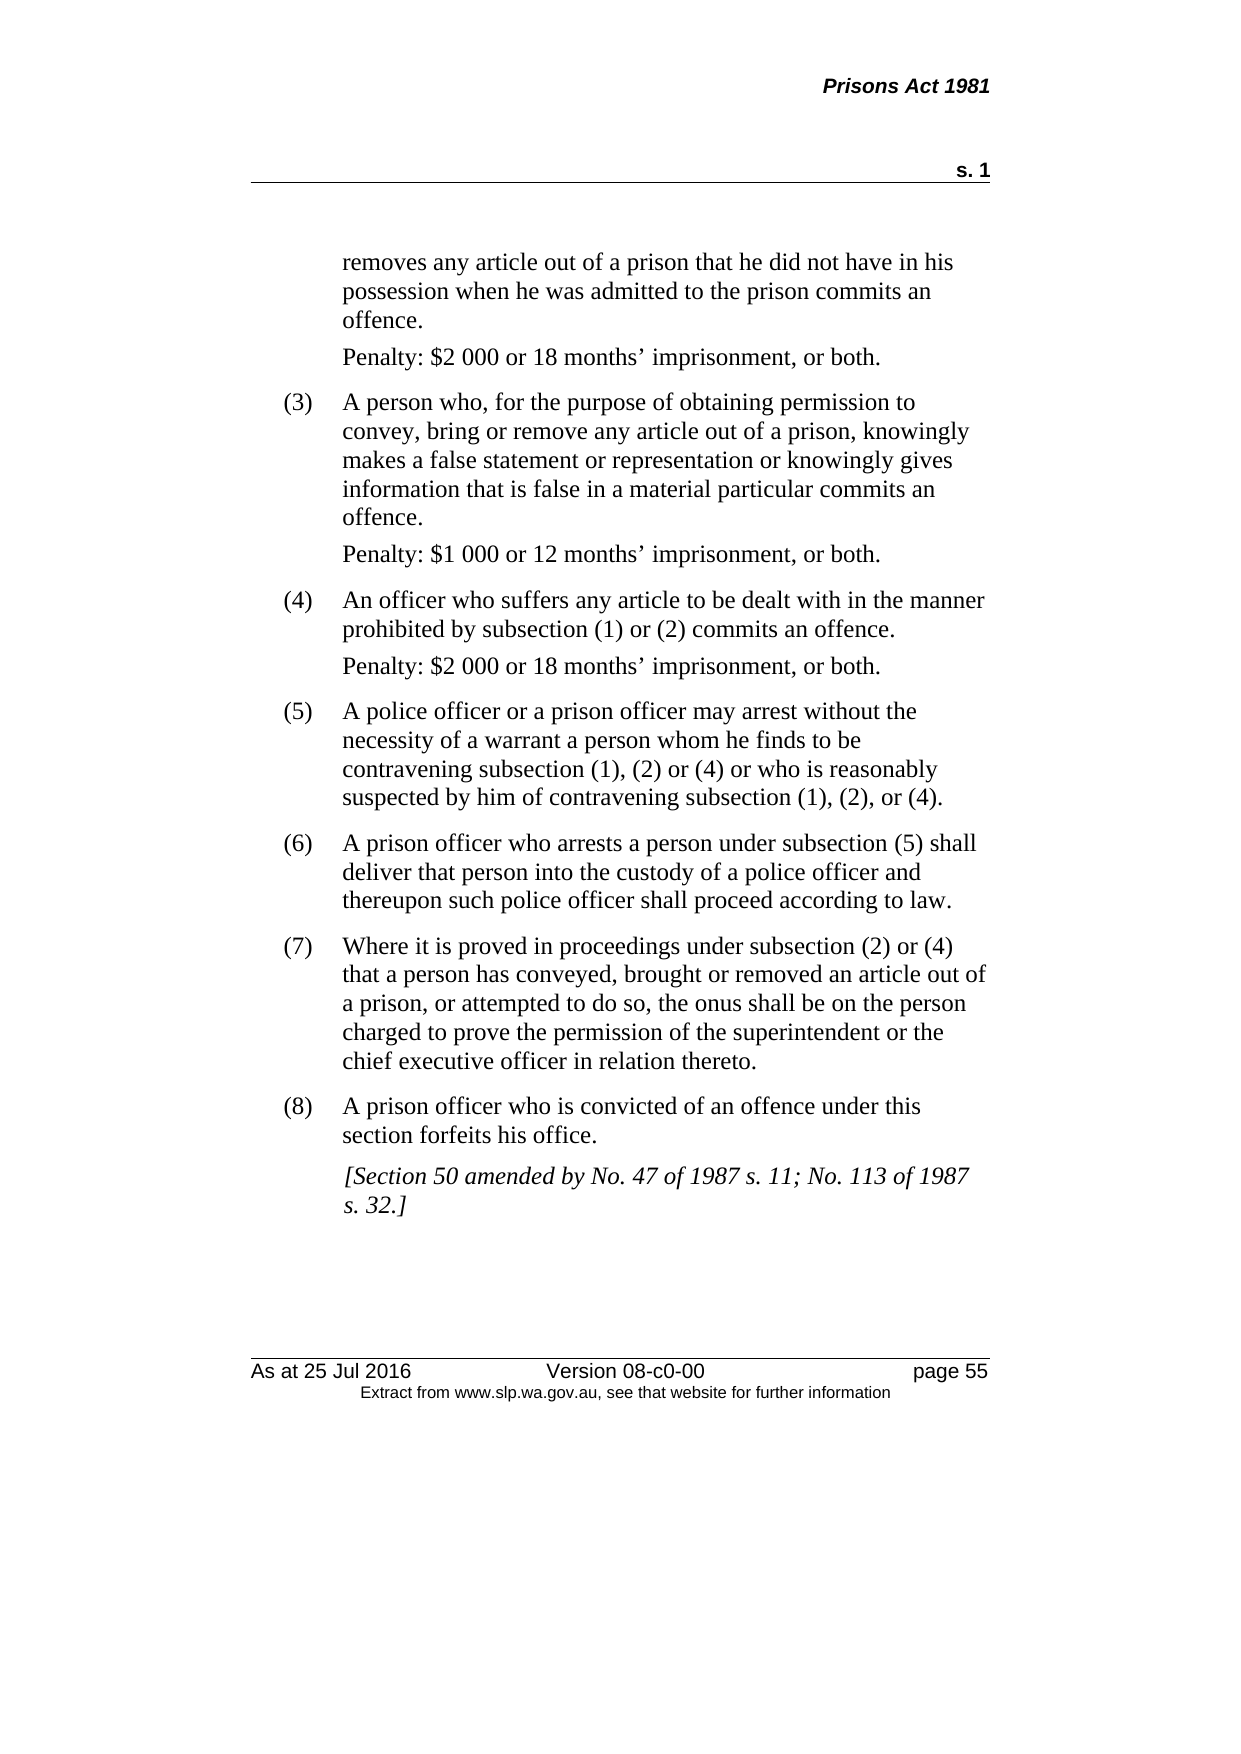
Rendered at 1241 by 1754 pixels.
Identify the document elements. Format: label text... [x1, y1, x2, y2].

text (7) Where it is proved in proceedings under subsection (2) or (4) that a person has conveyed, brought or removed an article out of a prison, or attempted to do so, the onus shall be on the person charged to prove the permission of the superintendent or the chief executive officer in relation thereto. [251, 931, 990, 1074]
text Penalty: $1 000 or 12 months’ imprisonment, or both. [251, 539, 990, 568]
text [Section 50 amended by No. 47 of 1987 s. 11; No. 113 of 1987 s. 32.] [251, 1161, 990, 1219]
text (4) An officer who suffers any article to be dealt with in the manner prohibited by subsection (1) or (2) commits an offence. [251, 585, 990, 642]
text Penalty: $2 000 or 18 months’ imprisonment, or both. [251, 651, 990, 679]
text (3) A person who, for the purpose of obtaining permission to convey, bring or remove any article out of a prison, knowingly makes a false statement or representation or knowingly gives information that is false in a material particular commits an offence. [251, 387, 990, 531]
text Penalty: $2 000 or 18 months’ imprisonment, or both. [251, 342, 990, 371]
text (6) A prison officer who arrests a person under subsection (5) shall deliver that person into the custody of a police officer and thereupon such police officer shall proceed according to law. [251, 828, 990, 914]
text (8) A prison officer who is convicted of an offence under this section forfeits his office. [251, 1091, 990, 1149]
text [251, 247, 990, 334]
text (5) A police officer or a prison officer may arrest without the necessity of a warrant a person whom he finds to be contravening subsection (1), (2) or (4) or who is reasonably suspected by him of contravening subsection (1), (2), or (4). [251, 696, 990, 811]
